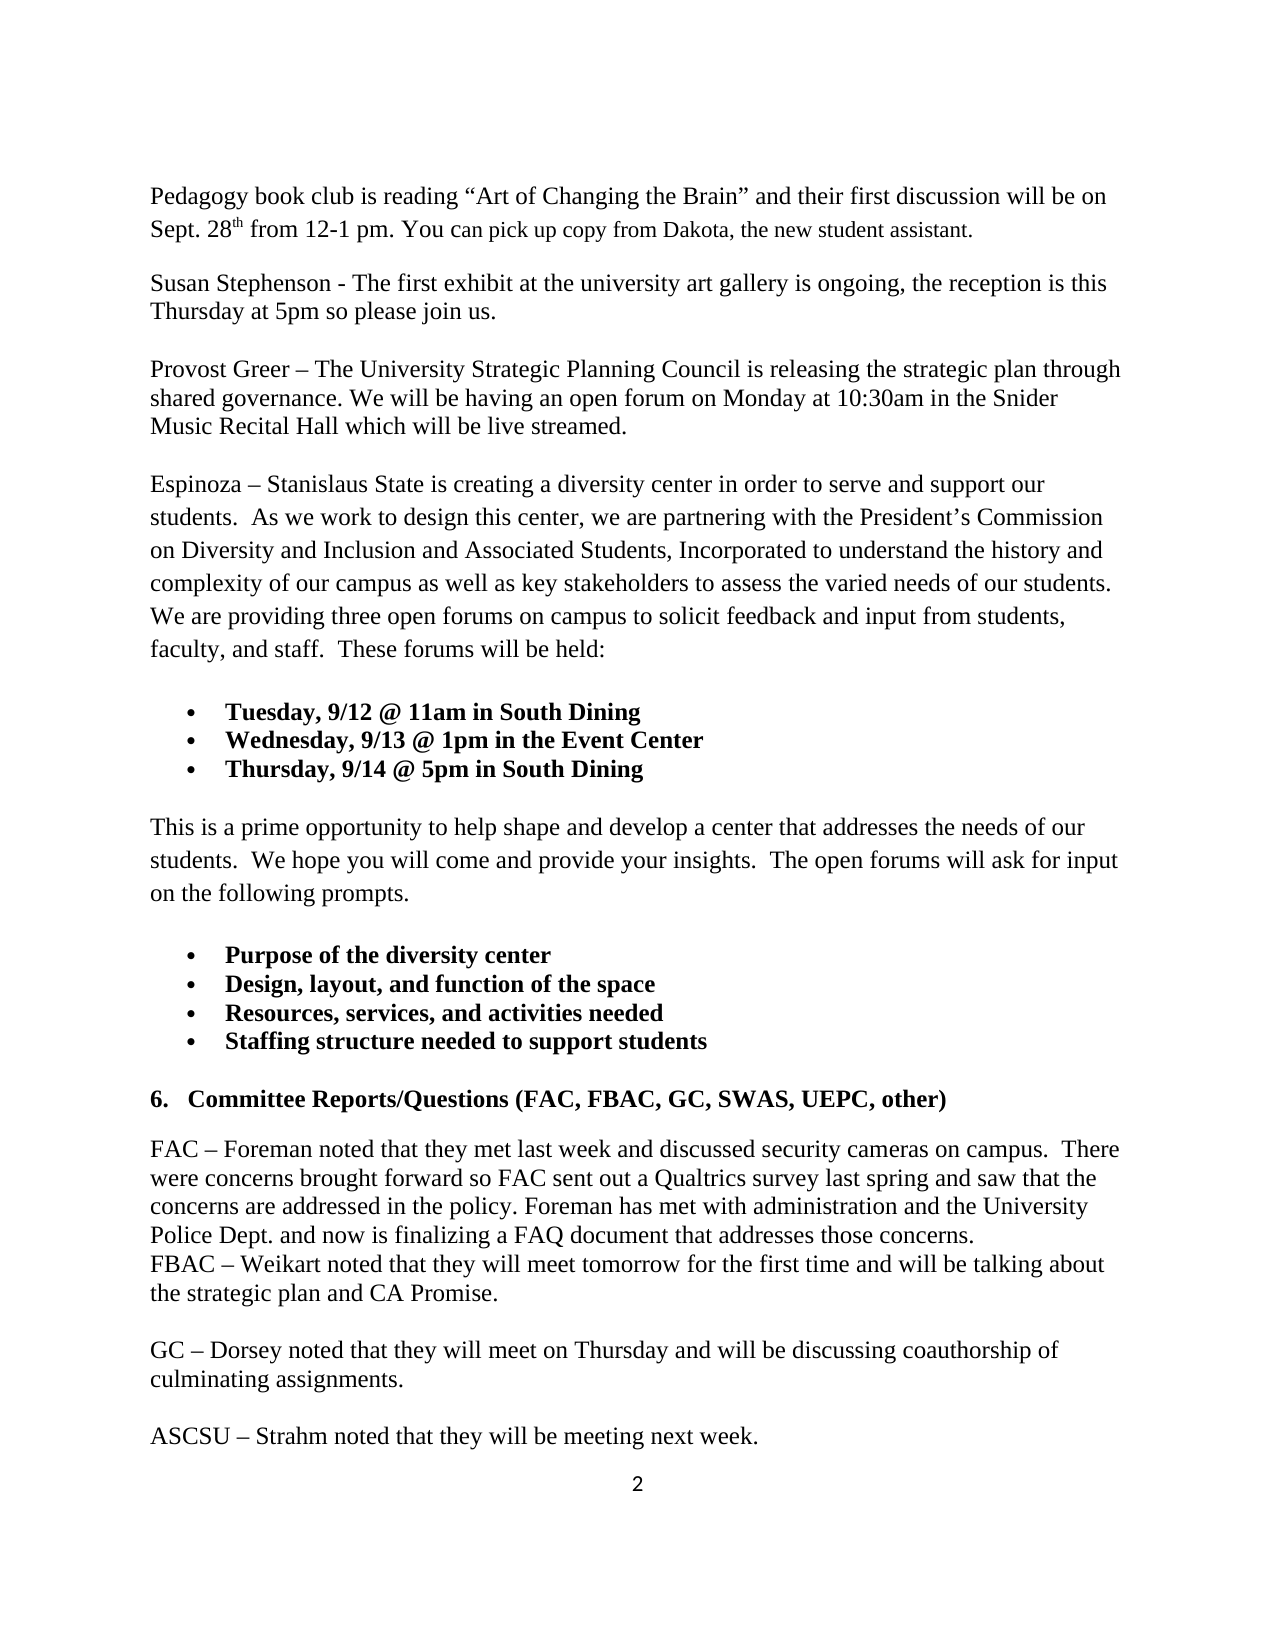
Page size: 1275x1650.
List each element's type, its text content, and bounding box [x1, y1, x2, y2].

list Wednesday, 9/13 @ 1pm in the Event Center [187, 725, 1125, 754]
list Purpose of the diversity center [187, 940, 1125, 969]
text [150, 181, 1125, 242]
text FBAC – Weikart noted that they will meet tomorrow for the first time and will be talking about the strategic plan and CA Promise. [150, 1249, 1125, 1306]
list Thursday, 9/14 @ 5pm in South Dining [187, 754, 1125, 783]
text Susan Stephenson - The first exhibit at the university art gallery is ongoing, the reception is this Thursday at 5pm so please join us. [150, 268, 1125, 325]
list Staffing structure needed to support students [187, 1026, 1125, 1055]
list Design, layout, and function of the space [187, 969, 1125, 998]
text ASCSU – Strahm noted that they will be meeting next week. [150, 1421, 1125, 1450]
text This is a prime opportunity to help shape and develop a center that addresses the needs of our students. We hope you will come and provide your insights. The open forums will ask for input on the following prompts. [150, 812, 1125, 907]
text GC – Dorsey noted that they will meet on Thursday and will be discussing coauthorship of culminating assignments. [150, 1335, 1125, 1393]
list Tuesday, 9/12 @ 11am in South Dining [187, 697, 1125, 725]
text Provost Greer – The University Strategic Planning Council is releasing the strategic plan through shared governance. We will be having an open forum on Monday at 10:30am in the Snider Music Recital Hall which will be live streamed. [150, 354, 1125, 440]
list Resources, services, and activities needed [187, 998, 1125, 1026]
text 6. Committee Reports/Questions (FAC, FBAC, GC, SWAS, UEPC, other) [150, 1084, 1125, 1113]
text Espinoza – Stanislaus State is creating a diversity center in order to serve and support our students. As we work to design this center, we are partnering with the President’s Commission on Diversity and Inclusion and Associated Students, Incorporated to understand the history and complexity of our campus as well as key stakeholders to assess the varied needs of our students. We are providing three open forums on campus to solicit feedback and input from students, faculty, and staff. These forums will be held: [150, 469, 1125, 663]
text FAC – Foreman noted that they met last week and discussed security cameras on campus. There were concerns brought forward so FAC sent out a Qualtrics survey last spring and saw that the concerns are addressed in the policy. Foreman has met with administration and the University Police Dept. and now is finalizing a FAQ document that addresses those concerns. [150, 1134, 1125, 1249]
